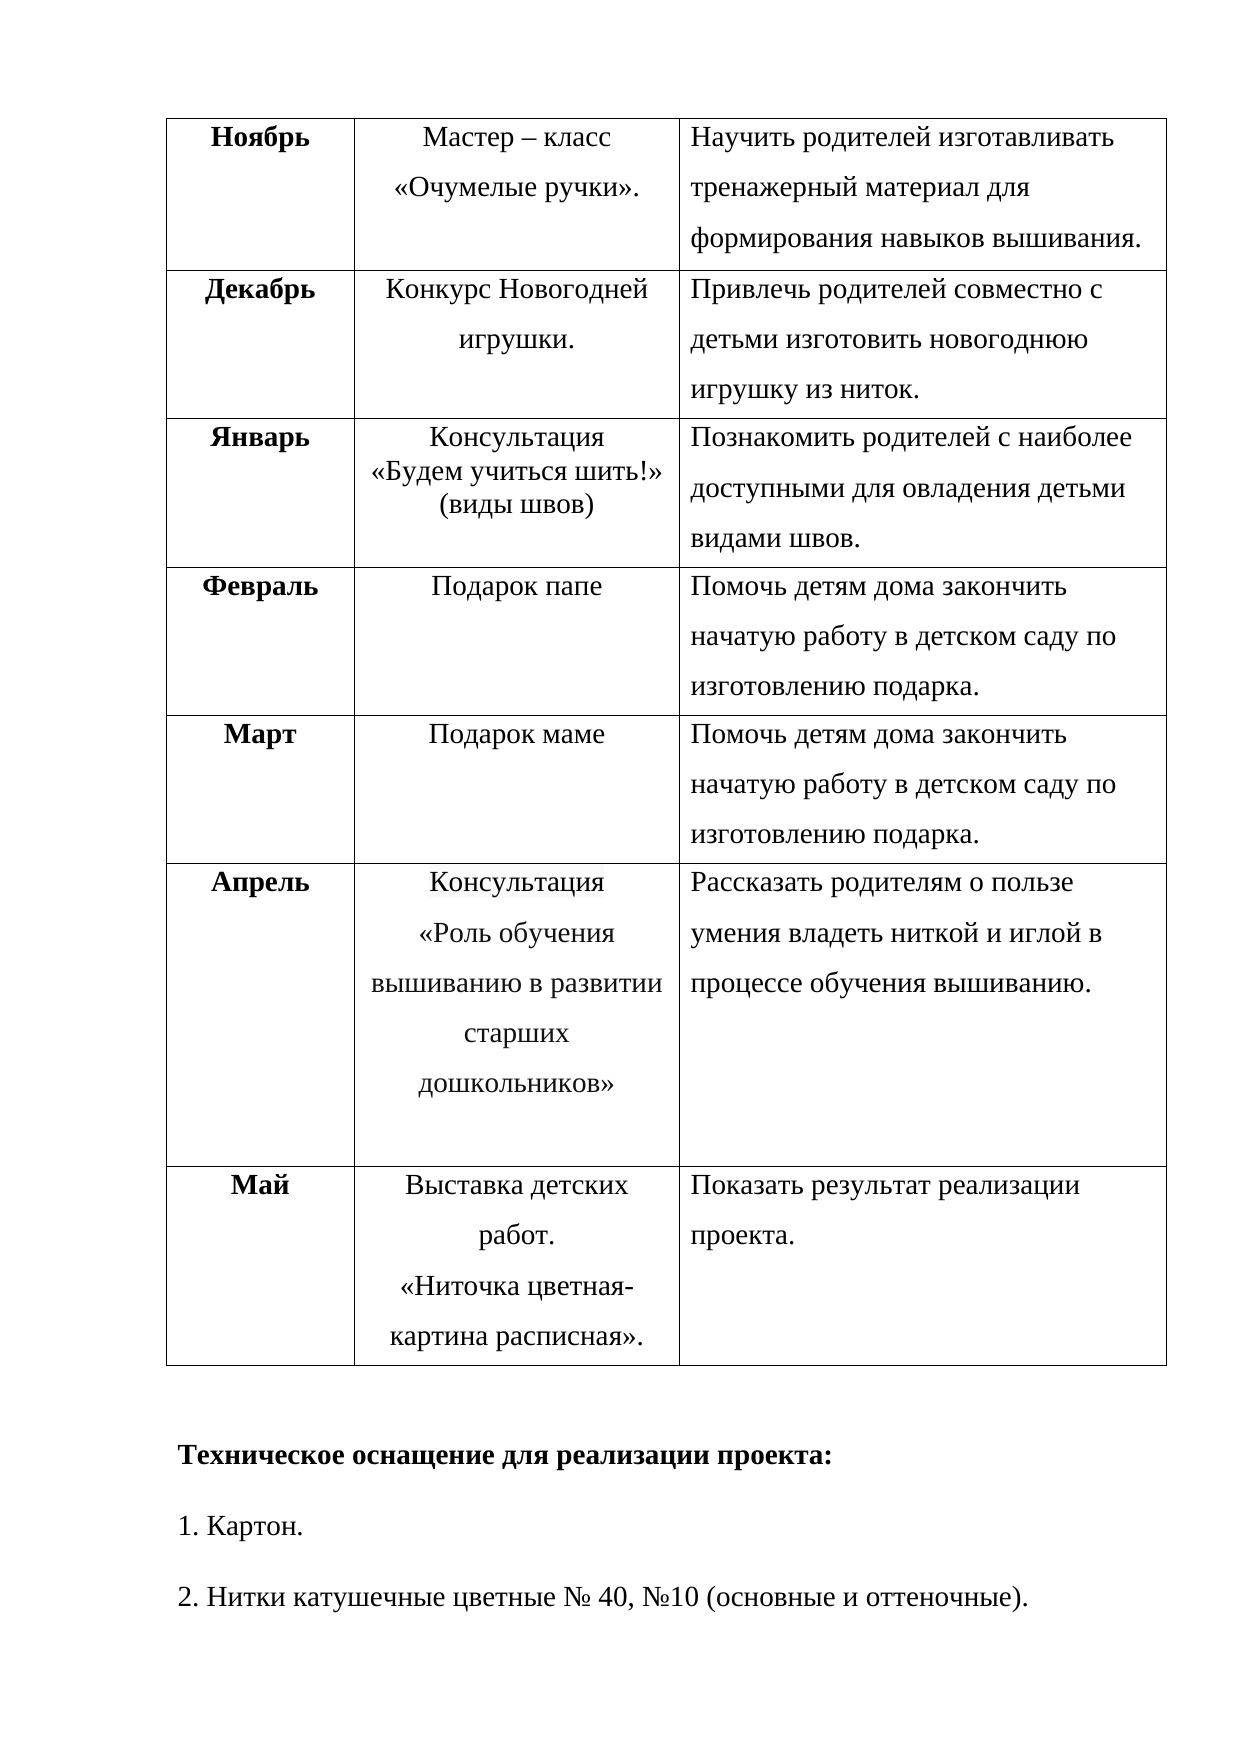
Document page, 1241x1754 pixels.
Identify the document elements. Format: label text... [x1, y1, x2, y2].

table_cell Выставка детских работ. «Ниточка цветная-картина расписная». [355, 1167, 679, 1365]
table_cell Апрель [167, 864, 354, 1166]
table_cell Научить родителей изготавливать тренажерный материал для формирования навыков вышивания. [680, 119, 1166, 270]
table_cell Ноябрь [167, 119, 354, 270]
table_cell Март [167, 716, 354, 863]
table_cell Мастер – класс «Очумелые ручки». [355, 119, 679, 270]
table_cell Консультация «Роль обучения вышиванию в развитии старших дошкольников» [355, 864, 679, 1166]
text 1. Картон. [177, 1508, 1152, 1542]
table_cell Подарок маме [355, 716, 679, 863]
table_cell Декабрь [167, 271, 354, 418]
table_cell Конкурс Новогодней игрушки. [355, 271, 679, 418]
table_cell Февраль [167, 568, 354, 715]
table_cell Помочь детям дома закончить начатую работу в детском саду по изготовлению подарка. [680, 568, 1166, 715]
table_cell Май [167, 1167, 354, 1365]
text 2. Нитки катушечные цветные № 40, №10 (основные и оттеночные). [177, 1579, 1152, 1613]
table_cell Помочь детям дома закончить начатую работу в детском саду по изготовлению подарка. [680, 716, 1166, 863]
table_cell Подарок папе [355, 568, 679, 715]
table_cell Рассказать родителям о пользе умения владеть ниткой и иглой в процессе обучения вышиванию. [680, 864, 1166, 1166]
table_cell Январь [167, 419, 354, 567]
table_cell Показать результат реализации проекта. [680, 1167, 1166, 1365]
table_cell Познакомить родителей с наиболее доступными для овладения детьми видами швов. [680, 419, 1166, 567]
text Техническое оснащение для реализации проекта: [177, 1437, 1152, 1471]
table_cell Привлечь родителей совместно с детьми изготовить новогоднюю игрушку из ниток. [680, 271, 1166, 418]
table_cell Консультация «Будем учиться шить!» (виды швов) [355, 419, 679, 567]
